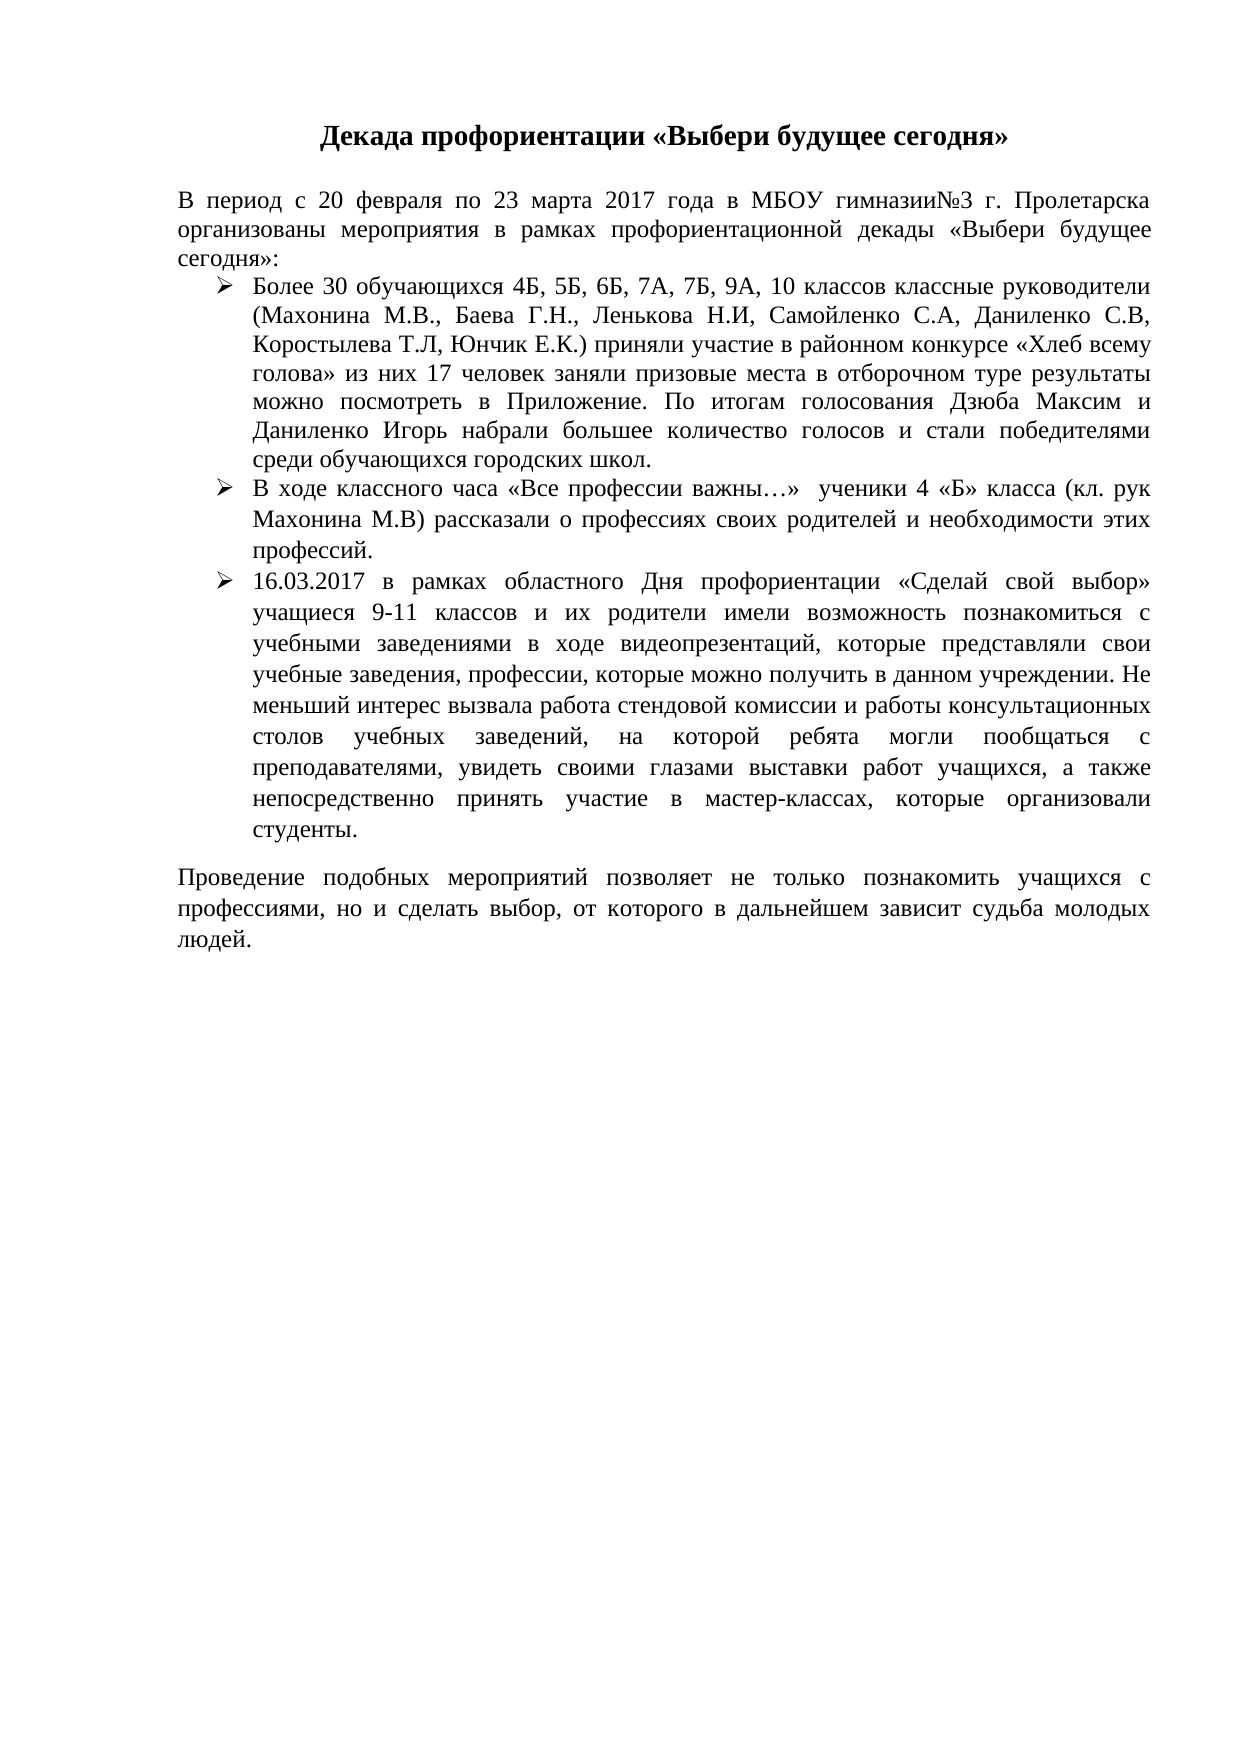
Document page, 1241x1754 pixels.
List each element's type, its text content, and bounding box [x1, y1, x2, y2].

list В ходе классного часа «Все профессии важны…» ученики 4 «Б» класса (кл. рук Махонина М.В) рассказали о профессиях своих родителей и необходимости этих профессий. [215, 473, 1152, 563]
text В период с 20 февраля по 23 марта 2017 года в МБОУ гимназии№3 г. Пролетарска организованы мероприятия в рамках профориентационной декады «Выбери будущее сегодня»: [177, 185, 1152, 271]
text Декада профориентации «Выбери будущее сегодня» [177, 118, 1152, 152]
text Проведение подобных мероприятий позволяет не только познакомить учащихся с профессиями, но и сделать выбор, от которого в дальнейшем зависит судьба молодых людей. [177, 862, 1152, 953]
list 16.03.2017 в рамках областного Дня профориентации «Сделай свой выбор» учащиеся 9-11 классов и их родители имели возможность познакомиться с учебными заведениями в ходе видеопрезентаций, которые представляли свои учебные заведения, профессии, которые можно получить в данном учреждении. Не меньший интерес вызвала работа стендовой комиссии и работы консультационных столов учебных заведений, на которой ребята могли пообщаться с преподавателями, увидеть своими глазами выставки работ учащихся, а также непосредственно принять участие в мастер-классах, которые организовали студенты. [215, 566, 1152, 843]
list Более 30 обучающихся 4Б, 5Б, 6Б, 7А, 7Б, 9А, 10 классов классные руководители (Махонина М.В., Баева Г.Н., Ленькова Н.И, Самойленко С.А, Даниленко С.В, Коростылева Т.Л, Юнчик Е.К.) приняли участие в районном конкурсе «Хлеб всему голова» из них 17 человек заняли призовые места в отборочном туре результаты можно посмотреть в Приложение. По итогам голосования Дзюба Максим и Даниленко Игорь набрали большее количество голосов и стали победителями среди обучающихся городских школ. [215, 271, 1152, 473]
